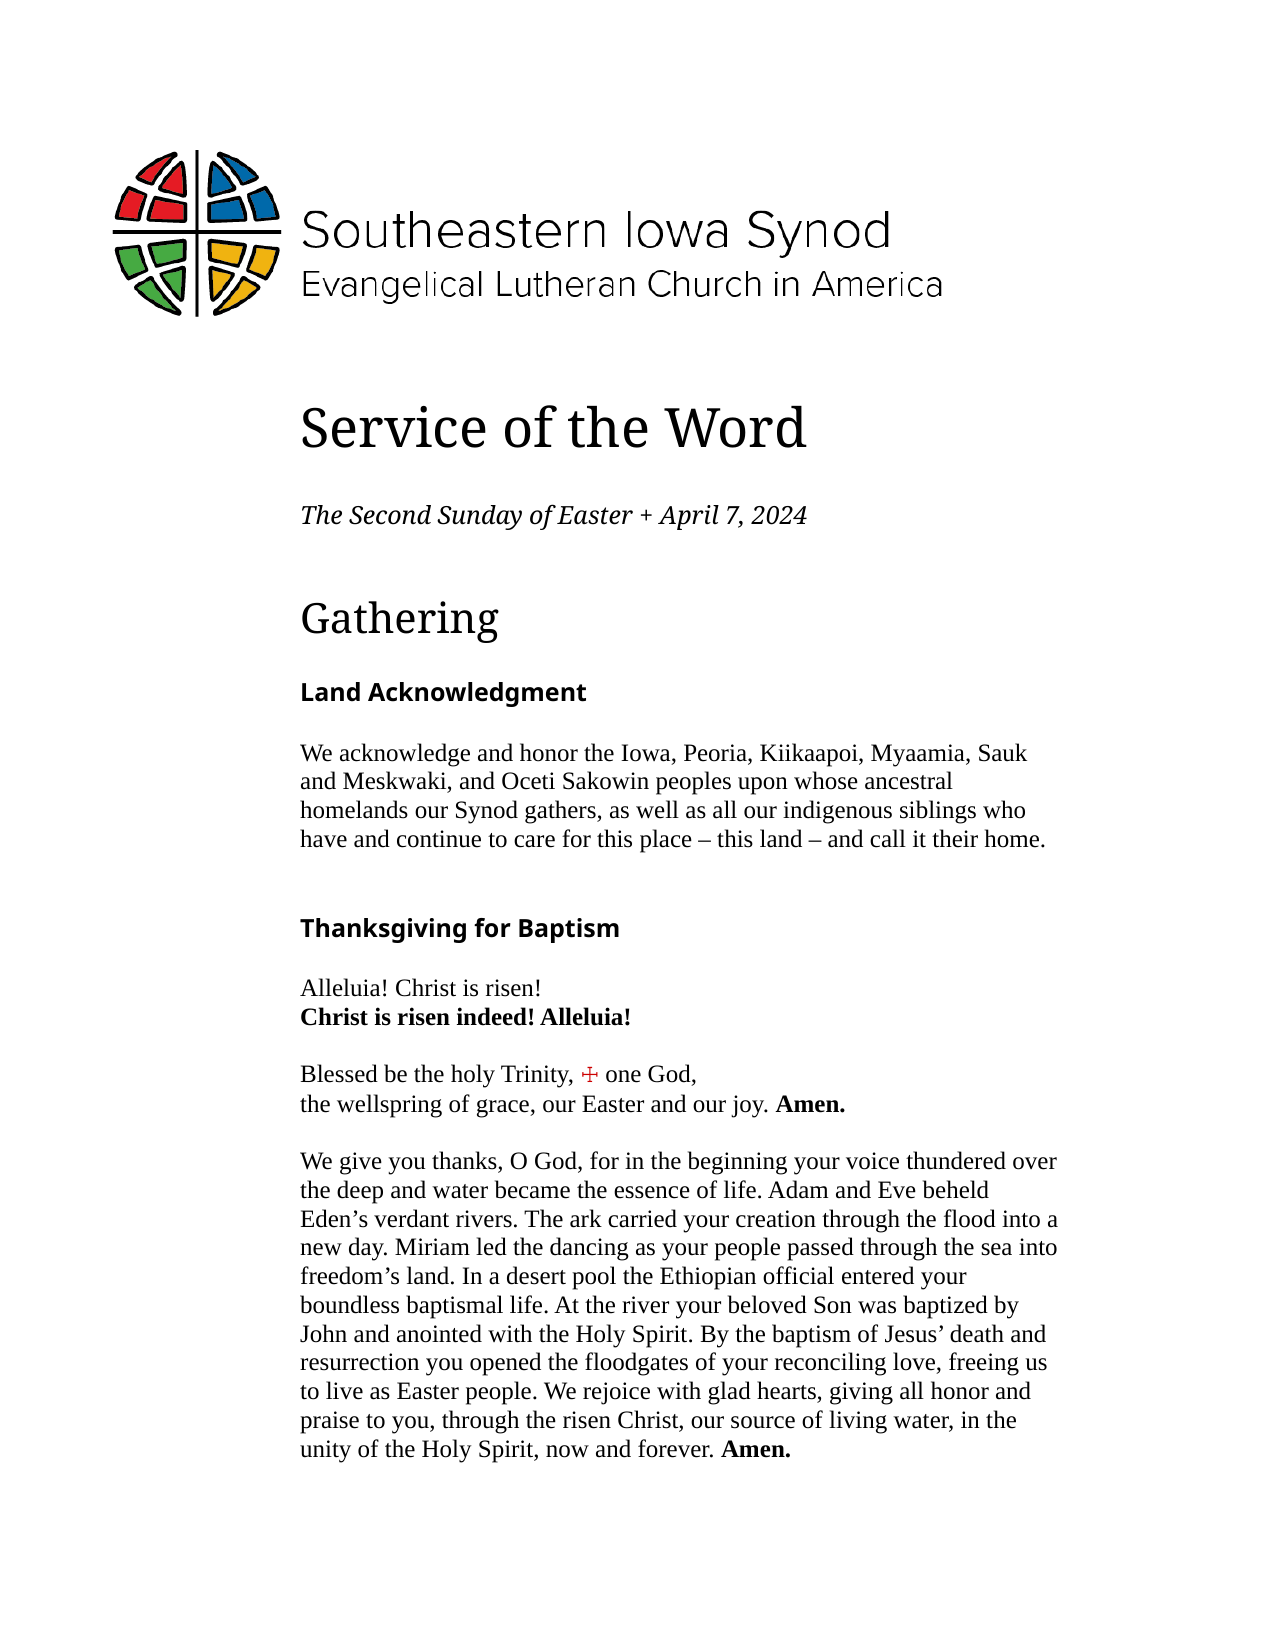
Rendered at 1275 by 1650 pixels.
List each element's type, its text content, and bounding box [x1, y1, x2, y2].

subtitle Thanksgiving for Baptism [300, 910, 1059, 944]
text We acknowledge and honor the Iowa, Peoria, Kiikaapoi, Myaamia, Sauk and Meskwaki, and Oceti Sakowin peoples upon whose ancestral homelands our Synod gathers, as well as all our indigenous siblings who have and continue to care for this place – this land – and call it their home. [300, 738, 1059, 853]
text The Second Sunday of Easter + April 7, 2024 [300, 498, 1059, 532]
text We give you thanks, O God, for in the beginning your voice thundered over the deep and water became the essence of life. Adam and Eve beheld Eden’s verdant rivers. The ark carried your creation through the flood into a new day. Miriam led the dancing as your people passed through the sea into freedom’s land. In a desert pool the Ethiopian official entered your boundless baptismal life. At the river your beloved Son was baptized by John and anointed with the Holy Spirit. By the baptism of Jesus’ death and resurrection you opened the floodgates of your reconciling love, freeing us to live as Easter people. We rejoice with glad hearts, giving all honor and praise to you, through the risen Christ, our source of living water, in the unity of the Holy Spirit, now and forever. Amen. [300, 1146, 1059, 1462]
subtitle Service of the Word [300, 390, 1059, 464]
picture [112, 150, 944, 317]
text Blessed be the holy Trinity, ☩ one God, [300, 1059, 1059, 1089]
text Alleluia! Christ is risen! [300, 973, 1059, 1002]
subtitle Land Acknowledgment [300, 675, 1059, 709]
subtitle Gathering [300, 589, 1059, 646]
text Christ is risen indeed! Alleluia! [300, 1002, 1059, 1031]
text the wellspring of grace, our Easter and our joy. Amen. [300, 1089, 1059, 1117]
